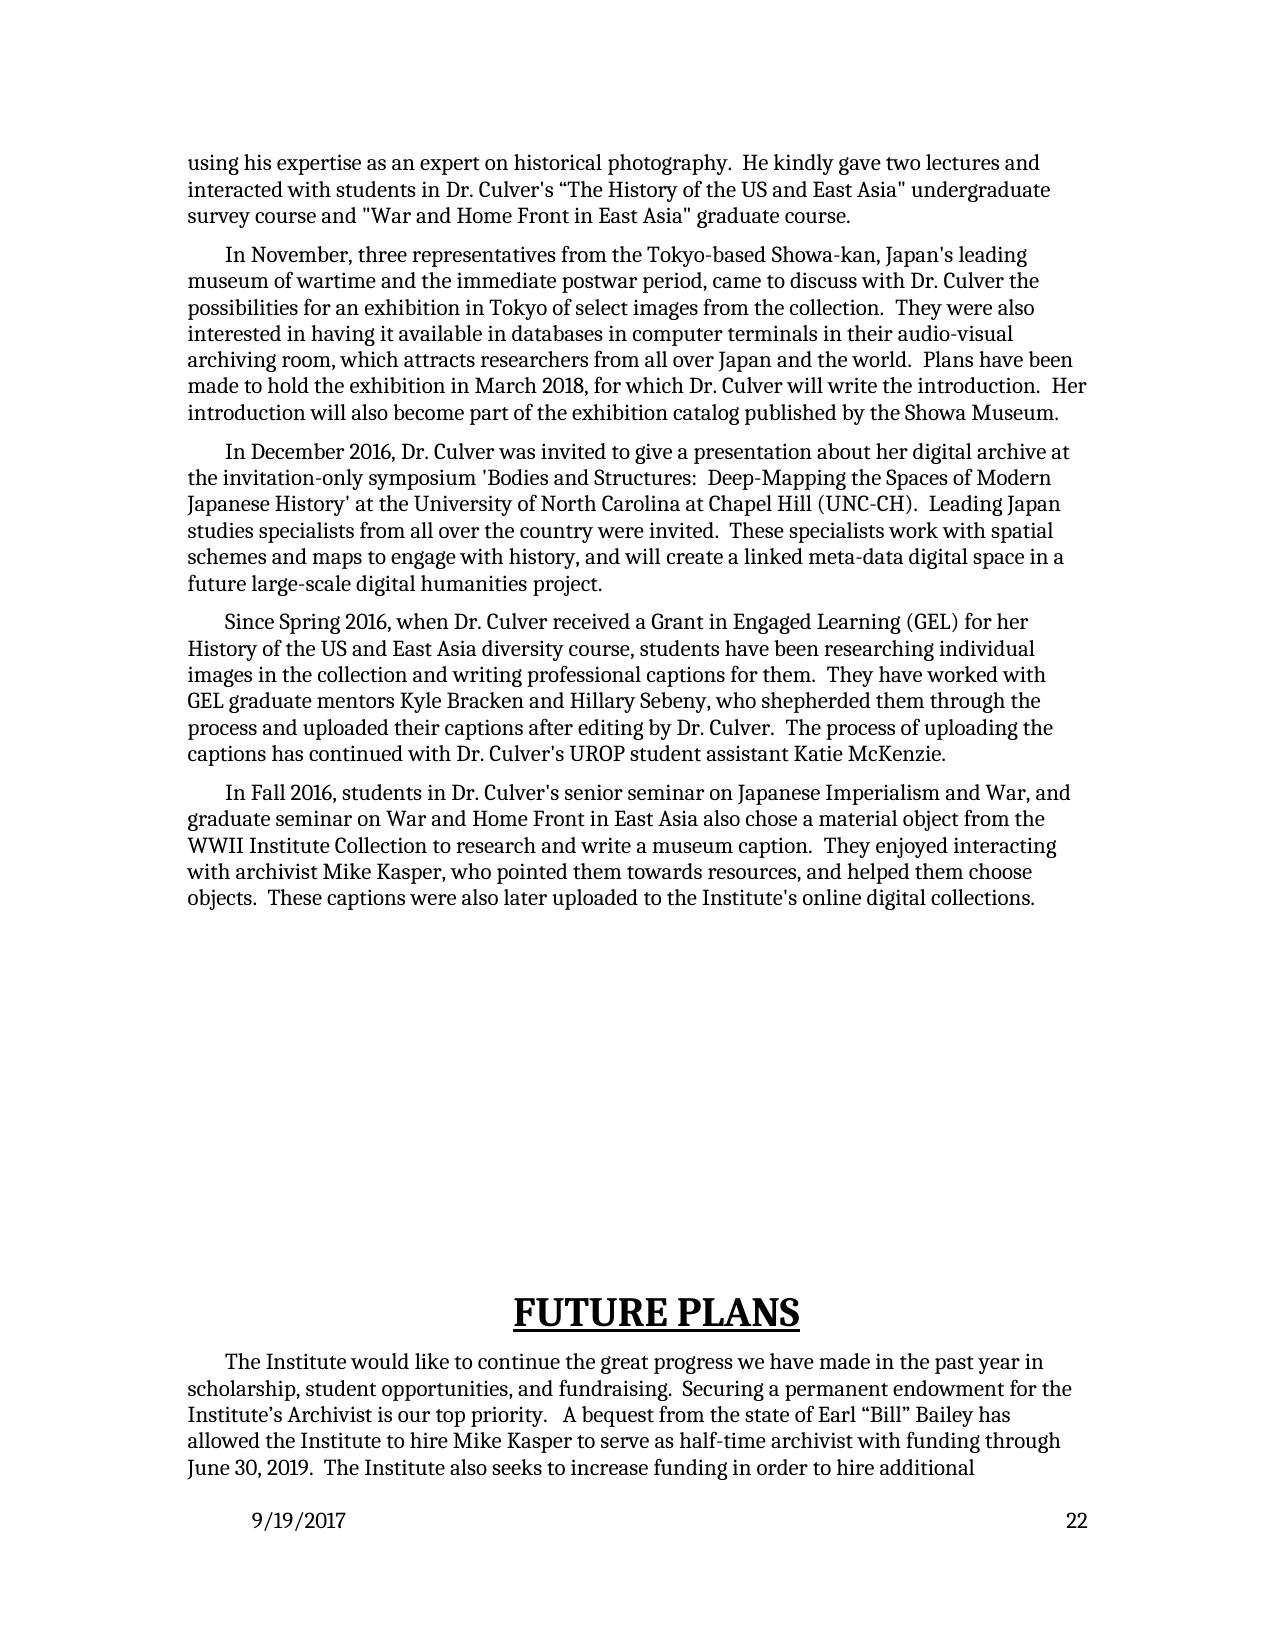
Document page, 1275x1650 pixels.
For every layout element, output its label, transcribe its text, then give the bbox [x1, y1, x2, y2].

text Since Spring 2016, when Dr. Culver received a Grant in Engaged Learning (GEL) for her History of the US and East Asia diversity course, students have been researching individual images in the collection and writing professional captions for them. They have worked with GEL graduate mentors Kyle Bracken and Hillary Sebeny, who shepherded them through the process and uploaded their captions after editing by Dr. Culver. The process of uploading the captions has continued with Dr. Culver's UROP student assistant Katie McKenzie. [187, 609, 1087, 767]
subtitle FUTURE PLANS [225, 1289, 1087, 1337]
text In November, three representatives from the Tokyo-based Showa-kan, Japan's leading museum of wartime and the immediate postwar period, came to discuss with Dr. Culver the possibilities for an exhibition in Tokyo of select images from the collection. They were also interested in having it available in databases in computer terminals in their audio-visual archiving room, which attracts researchers from all over Japan and the world. Plans have been made to hold the exhibition in March 2018, for which Dr. Culver will write the introduction. Her introduction will also become part of the exhibition catalog published by the Showa Museum. [187, 242, 1087, 426]
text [187, 150, 1087, 229]
text In December 2016, Dr. Culver was invited to give a presentation about her digital archive at the invitation-only symposium 'Bodies and Structures: Deep-Mapping the Spaces of Modern Japanese History' at the University of North Carolina at Chapel Hill (UNC-CH). Leading Japan studies specialists from all over the country were invited. These specialists work with spatial schemes and maps to engage with history, and will create a linked meta-data digital space in a future large-scale digital humanities project. [187, 438, 1087, 597]
text In Fall 2016, students in Dr. Culver's senior seminar on Japanese Imperialism and War, and graduate seminar on War and Home Front in East Asia also chose a material object from the WWII Institute Collection to research and write a museum caption. They enjoyed interacting with archivist Mike Kasper, who pointed them towards resources, and helped them choose objects. These captions were also later uploaded to the Institute's online digital collections. [187, 780, 1087, 912]
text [187, 1349, 1087, 1481]
